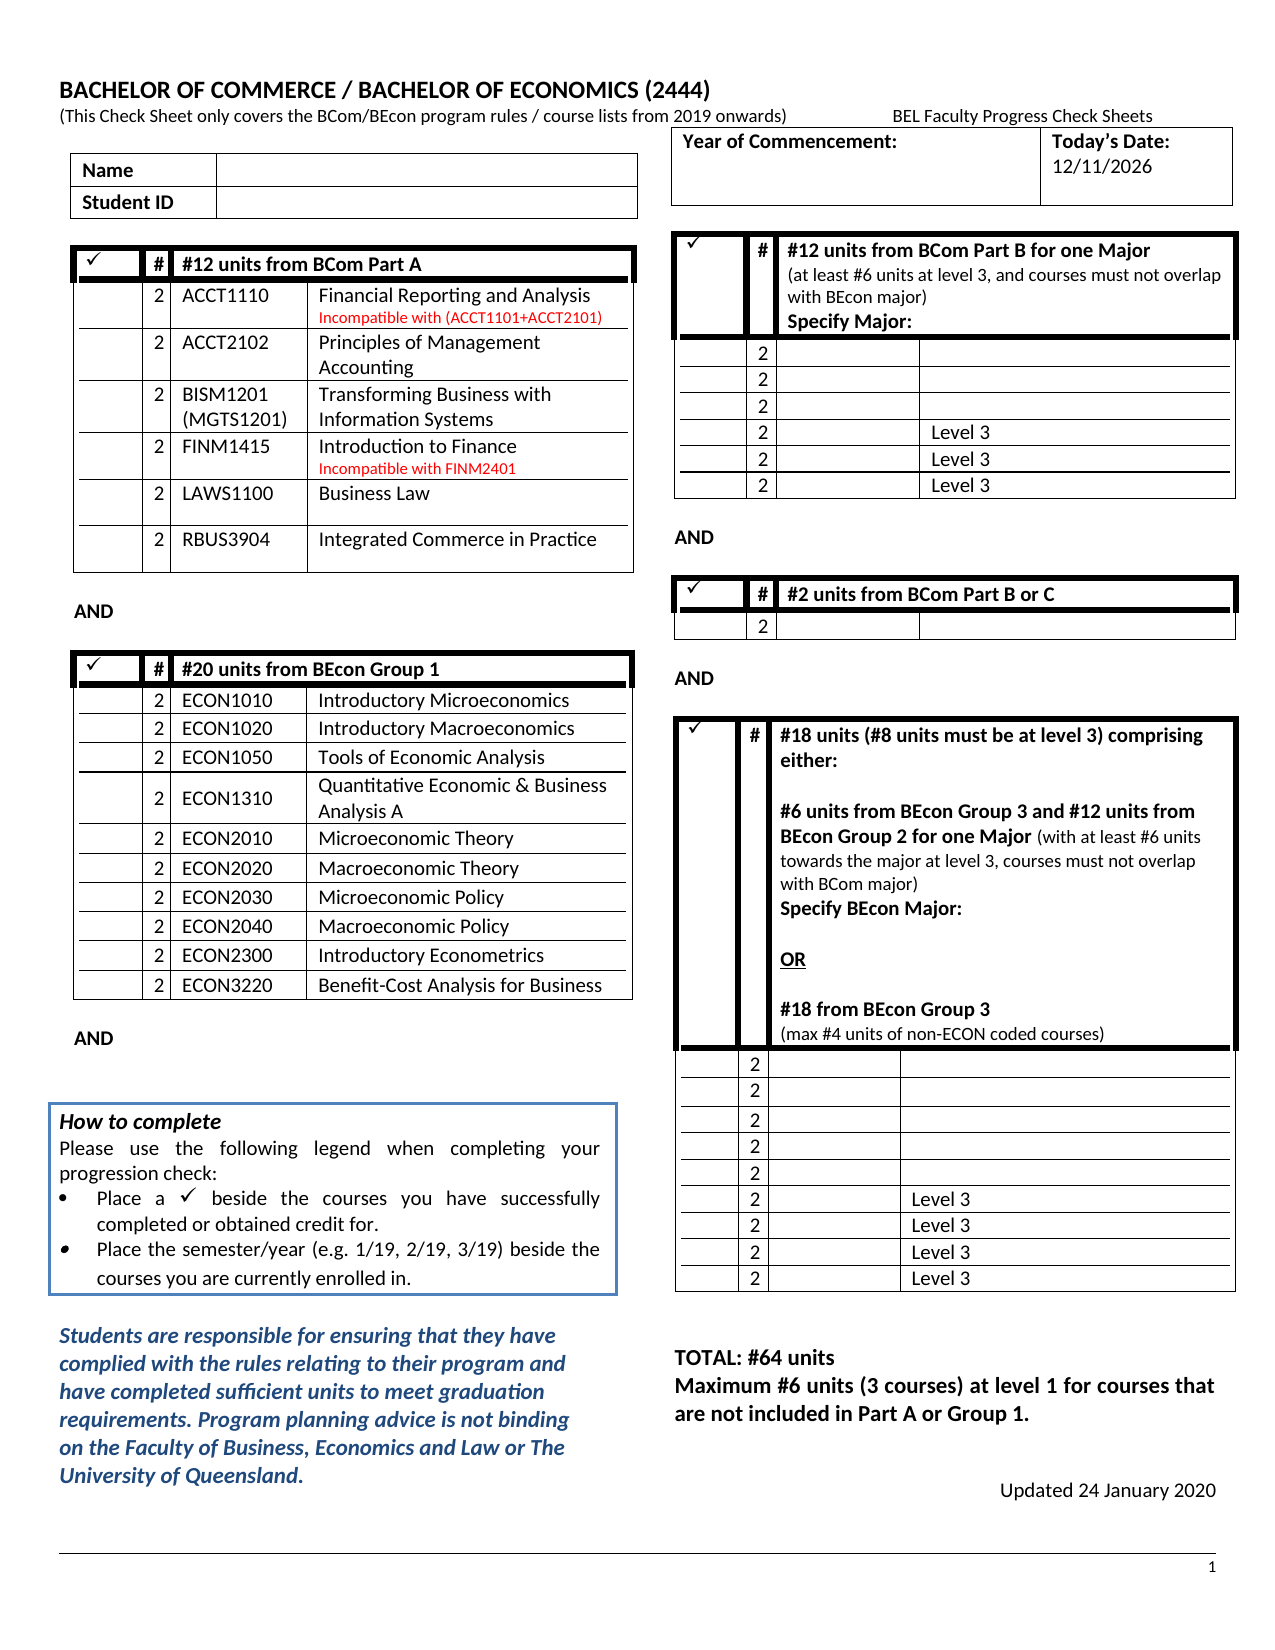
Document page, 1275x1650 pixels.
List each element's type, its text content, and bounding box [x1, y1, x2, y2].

table_cell 2 [747, 613, 776, 638]
table_cell [777, 367, 919, 392]
table_header #18 units (#8 units must be at level 3) comprising either: #6 units from BEcon Group 3 and #12 units from BEcon Group 2 for one Major (with at least #6 units towards the major at level 3, courses must not overlap with BCom major) Specify BEcon Major: OR #18 from BEcon Group 3 (max #4 units of non-ECON coded courses) [772, 722, 1233, 1045]
table_cell ECON3220 [171, 971, 306, 999]
table_cell [74, 940, 142, 969]
table_cell Quantitative Economic & Business Analysis A [307, 771, 632, 823]
table_header [677, 237, 743, 334]
table_cell 2 [143, 773, 170, 823]
table_cell 2 [143, 912, 170, 940]
table_cell [920, 366, 1235, 392]
table_cell 2 [143, 480, 170, 525]
table_cell [769, 1239, 900, 1264]
table_header # [750, 581, 773, 607]
table_header [77, 656, 139, 681]
table_cell Level 3 [901, 1265, 1235, 1291]
table_cell [901, 1132, 1235, 1159]
table_cell [675, 419, 746, 445]
table_cell [676, 1159, 738, 1185]
table_cell [74, 328, 142, 380]
table_cell Introductory Econometrics [307, 940, 632, 969]
table_cell [74, 882, 142, 911]
table_cell [777, 420, 919, 445]
table_cell ECON1020 [171, 714, 306, 742]
table_cell [74, 823, 142, 852]
table_cell ECON1310 [171, 773, 306, 823]
table_cell [74, 276, 142, 328]
table_cell Principles of Management Accounting [308, 328, 633, 380]
table_cell 2 [143, 971, 170, 999]
table_cell [675, 607, 746, 638]
table_cell 2 [739, 1213, 768, 1238]
table_cell ECON1010 [171, 688, 306, 713]
table_cell Level 3 [920, 419, 1235, 445]
table_cell 2 [143, 824, 170, 852]
table_cell RBUS3904 [171, 526, 307, 572]
table_cell [676, 1212, 738, 1238]
table_cell [74, 380, 142, 432]
table_cell Introductory Microeconomics [307, 681, 632, 713]
table_cell 2 [143, 688, 170, 713]
table_header #12 units from BCom Part B for one Major (at least #6 units at level 3, and courses must not overlap with BEcon major) Specify Major: [779, 237, 1233, 334]
table_header Year of Commencement: [672, 128, 1040, 204]
table_cell [74, 525, 142, 572]
table_cell 2 [143, 941, 170, 969]
table_cell [74, 970, 142, 999]
table_header #20 units from BEcon Group 1 [174, 656, 629, 681]
table_cell ECON2020 [171, 854, 306, 882]
table_cell Level 3 [920, 471, 1235, 498]
table_cell 2 [739, 1239, 768, 1264]
table_cell Level 3 [901, 1238, 1235, 1264]
table_cell [676, 1185, 738, 1212]
table_cell 2 [143, 743, 170, 771]
table_cell [217, 187, 637, 218]
table_cell Macroeconomic Policy [307, 911, 632, 940]
table_cell [901, 1159, 1235, 1185]
table_cell 2 [143, 854, 170, 882]
table_cell [769, 1107, 900, 1132]
table_cell [769, 1213, 900, 1238]
table_cell [74, 713, 142, 742]
table_cell 2 [143, 283, 170, 328]
table_header #2 units from BCom Part B or C [779, 581, 1233, 607]
table_header # [145, 656, 168, 681]
table_cell [675, 471, 746, 498]
table_cell [676, 1106, 738, 1132]
table_header [677, 581, 743, 607]
table_cell [676, 1132, 738, 1159]
table_cell Level 3 [901, 1185, 1235, 1212]
table_cell 2 [143, 714, 170, 742]
table_cell [920, 607, 1235, 638]
table_cell [74, 432, 142, 479]
table_cell [920, 392, 1235, 418]
table_cell Business Law [308, 479, 633, 525]
list Place the semester/year (e.g. 1/19, 2/19, 3/19) beside the courses you are currently enrolled in. [51, 1231, 615, 1293]
table_cell BISM1201 (MGTS1201) [171, 381, 307, 432]
table_cell 2 [143, 433, 170, 479]
table_cell Introduction to Finance Incompatible with FINM2401 [308, 432, 633, 479]
table_cell [675, 334, 746, 366]
table_cell [769, 1266, 900, 1291]
table_header #12 units from BCom Part A [174, 251, 631, 276]
table_cell [675, 392, 746, 418]
table_cell Microeconomic Theory [307, 823, 632, 852]
text Please use the following legend when completing your progression check: [59, 1135, 601, 1186]
table_header [217, 154, 637, 186]
table_cell [74, 479, 142, 525]
text AND [74, 1025, 601, 1051]
table_cell [901, 1106, 1235, 1132]
table_cell [769, 1133, 900, 1159]
table_cell ECON2010 [171, 824, 306, 852]
table_header Name [71, 154, 216, 186]
table_cell 2 [143, 526, 170, 572]
table_cell ECON1050 [171, 743, 306, 771]
table_cell Microeconomic Policy [307, 882, 632, 911]
table_cell 2 [747, 473, 776, 498]
table_cell LAWS1100 [171, 480, 307, 525]
table_cell [74, 911, 142, 940]
table_cell [675, 445, 746, 471]
table_header [679, 722, 735, 1045]
table_cell Macroeconomic Theory [307, 853, 632, 882]
table_cell 2 [747, 340, 776, 366]
table_cell Integrated Commerce in Practice [308, 525, 633, 572]
table_cell 2 [747, 367, 776, 392]
table_cell 2 [747, 393, 776, 418]
table_cell [777, 446, 919, 471]
table_header [77, 251, 139, 276]
table_cell Level 3 [920, 445, 1235, 471]
table_cell [920, 334, 1235, 366]
table_cell 2 [739, 1186, 768, 1212]
table_cell 2 [143, 883, 170, 911]
table_cell 2 [143, 329, 170, 380]
table_cell [901, 1077, 1235, 1106]
text TOTAL: #64 units [674, 1343, 1216, 1371]
table_cell 2 [739, 1266, 768, 1291]
text AND [674, 524, 1216, 550]
table_cell ACCT1110 [171, 283, 307, 328]
table_cell [769, 1160, 900, 1185]
table_cell [769, 1078, 900, 1106]
table_cell Transforming Business with Information Systems [308, 380, 633, 432]
table_cell [676, 1077, 738, 1106]
table_header # [741, 722, 766, 1045]
table_cell [777, 340, 919, 366]
table_cell Level 3 [901, 1212, 1235, 1238]
table_cell FINM1415 [171, 433, 307, 479]
table_cell [676, 1265, 738, 1291]
table_cell [777, 473, 919, 498]
table_cell [675, 366, 746, 392]
table_cell Tools of Economic Analysis [307, 742, 632, 771]
text AND [674, 665, 1216, 690]
table_cell Financial Reporting and Analysis Incompatible with (ACCT1101+ACCT2101) [308, 276, 633, 328]
table_cell [769, 1051, 900, 1077]
table_header # [146, 251, 168, 276]
table_cell ACCT2102 [171, 329, 307, 380]
table_cell Introductory Macroeconomics [307, 713, 632, 742]
table_cell [676, 1238, 738, 1264]
table_header # [750, 237, 773, 334]
table_cell [74, 681, 142, 713]
table_cell 2 [739, 1051, 768, 1077]
table_cell ECON2300 [171, 941, 306, 969]
table_cell 2 [739, 1133, 768, 1159]
table_cell 2 [739, 1107, 768, 1132]
table_cell Benefit-Cost Analysis for Business [307, 970, 632, 999]
table_cell [901, 1045, 1235, 1077]
table_cell [74, 771, 142, 823]
table_cell ECON2040 [171, 912, 306, 940]
table_header Today’s Date: 24/01/2020 [1041, 128, 1232, 204]
table_cell 2 [747, 446, 776, 471]
table_cell [769, 1186, 900, 1212]
text Maximum #6 units (3 courses) at level 1 for courses that are not included in Part A or Group 1. [674, 1371, 1216, 1427]
table_cell [74, 853, 142, 882]
text How to complete [51, 1105, 615, 1135]
table_cell 2 [143, 381, 170, 432]
text Students are responsible for ensuring that they have complied with the rules relating to their program and have completed sufficient units to meet graduation requirements. Program planning advice is not binding on the Faculty of Business, Economics and Law or The University of Queensland. [59, 1321, 601, 1489]
table_cell [777, 613, 919, 638]
table_cell 2 [747, 420, 776, 445]
table_cell 2 [739, 1160, 768, 1185]
text Updated 24 January 2020 [674, 1478, 1216, 1503]
text AND [74, 599, 601, 624]
list Place a beside the courses you have successfully completed or obtained credit for. [59, 1186, 601, 1231]
table_cell 2 [739, 1078, 768, 1106]
table_cell ECON2030 [171, 883, 306, 911]
table_cell [676, 1045, 738, 1077]
table_cell [74, 742, 142, 771]
table_cell [777, 393, 919, 418]
table_cell Student ID [71, 187, 216, 218]
